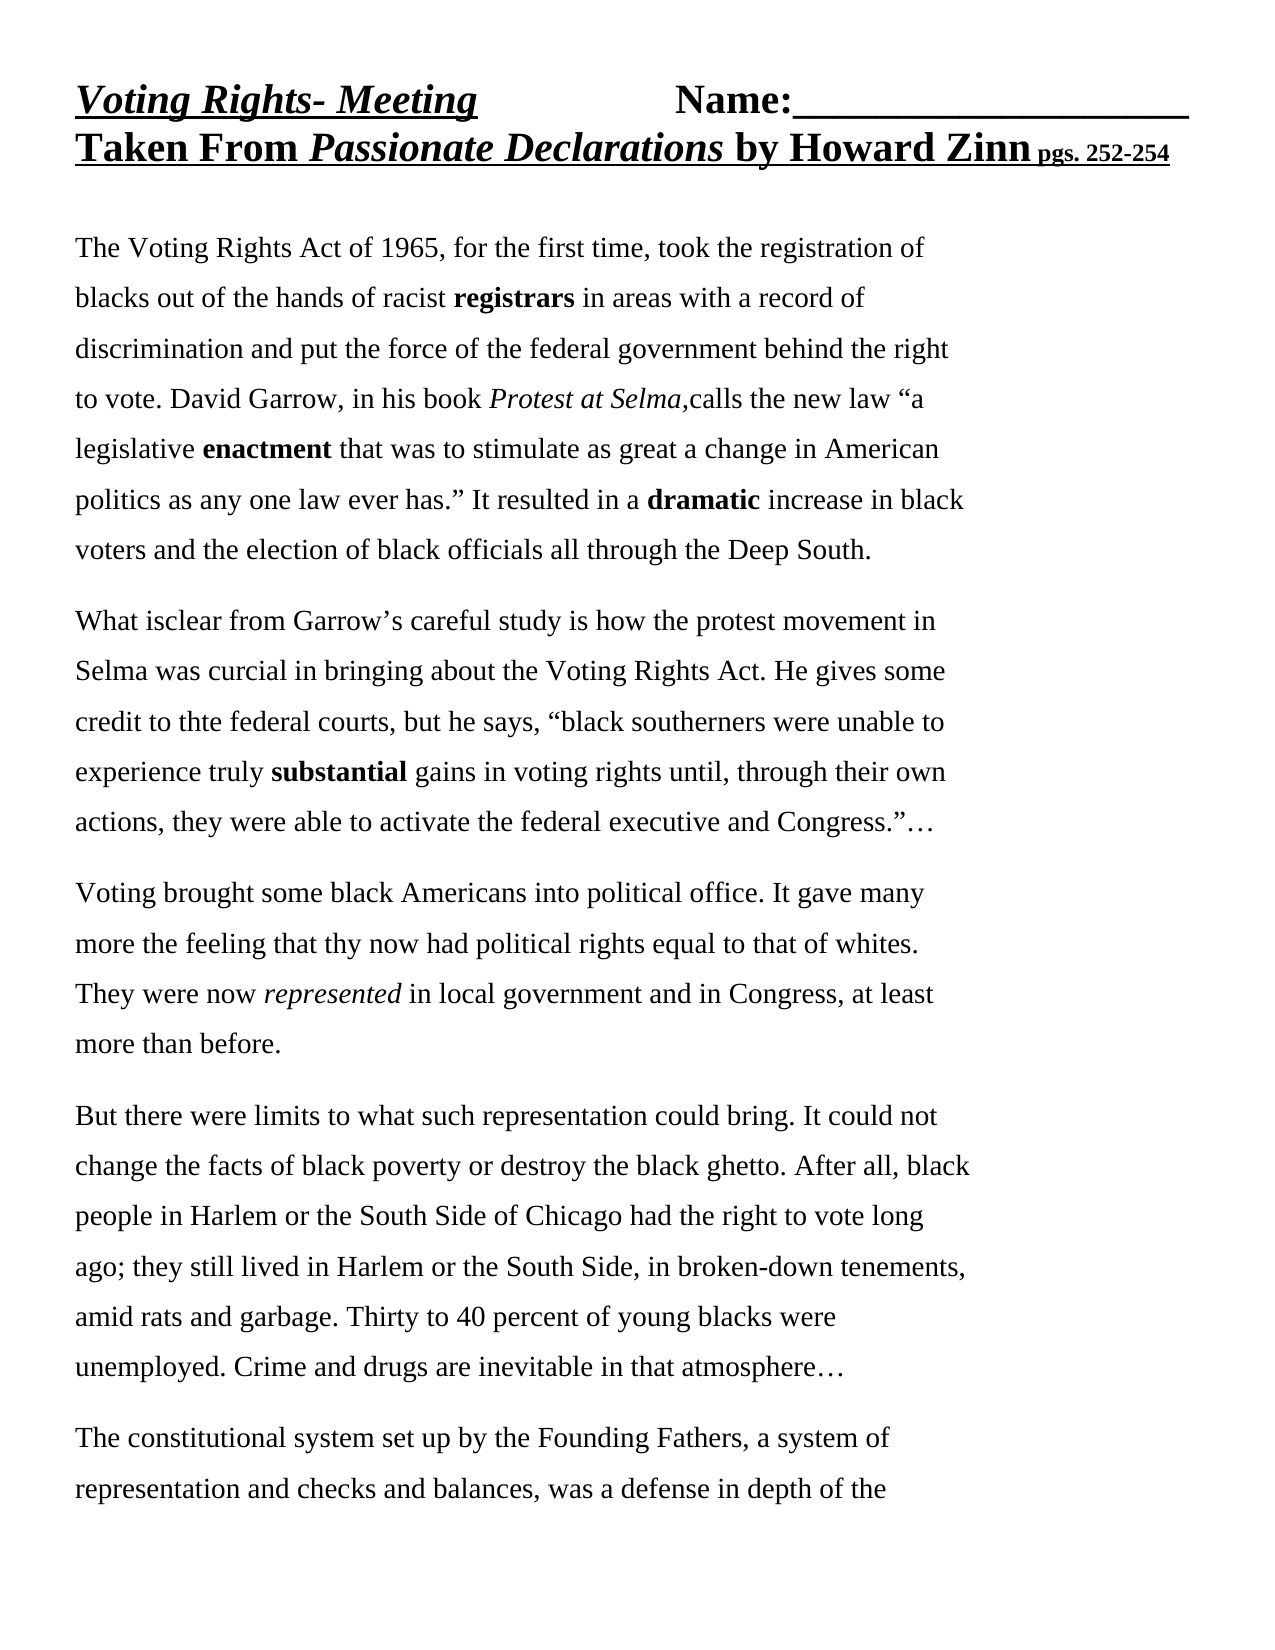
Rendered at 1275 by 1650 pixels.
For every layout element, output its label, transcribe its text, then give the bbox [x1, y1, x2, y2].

text What isclear from Garrow’s careful study is how the protest movement in Selma was curcial in bringing about the Voting Rights Act. He gives some credit to thte federal courts, but he says, “black southerners were unable to experience truly substantial gains in voting rights until, through their own actions, they were able to activate the federal executive and Congress.”… [75, 603, 975, 838]
text But there were limits to what such representation could bring. It could not change the facts of black poverty or destroy the black ghetto. After all, black people in Harlem or the South Side of Chicago had the right to vote long ago; they still lived in Harlem or the South Side, in broken-down tenements, amid rats and garbage. Thirty to 40 percent of young blacks were unemployed. Crime and drugs are inevitable in that atmosphere… [75, 1098, 975, 1383]
text Voting brought some black Americans into political office. It gave many more the feeling that thy now had political rights equal to that of whites. They were now represented in local government and in Congress, at least more than before. [75, 876, 975, 1060]
text Taken From Passionate Declarations by Howard Zinn pgs. 252-254 [75, 123, 1200, 171]
text The Voting Rights Act of 1965, for the first time, took the registration of blacks out of the hands of racist registrars in areas with a record of discrimination and put the force of the federal government behind the right to vote. David Garrow, in his book Protest at Selma,calls the new law “a legislative enactment that was to stimulate as great a change in American politics as any one law ever has.” It resulted in a dramatic increase in black voters and the election of black officials all through the Deep South. [75, 230, 975, 566]
text Voting Rights- Meeting Name:___________________ [75, 75, 1200, 123]
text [75, 1420, 975, 1504]
